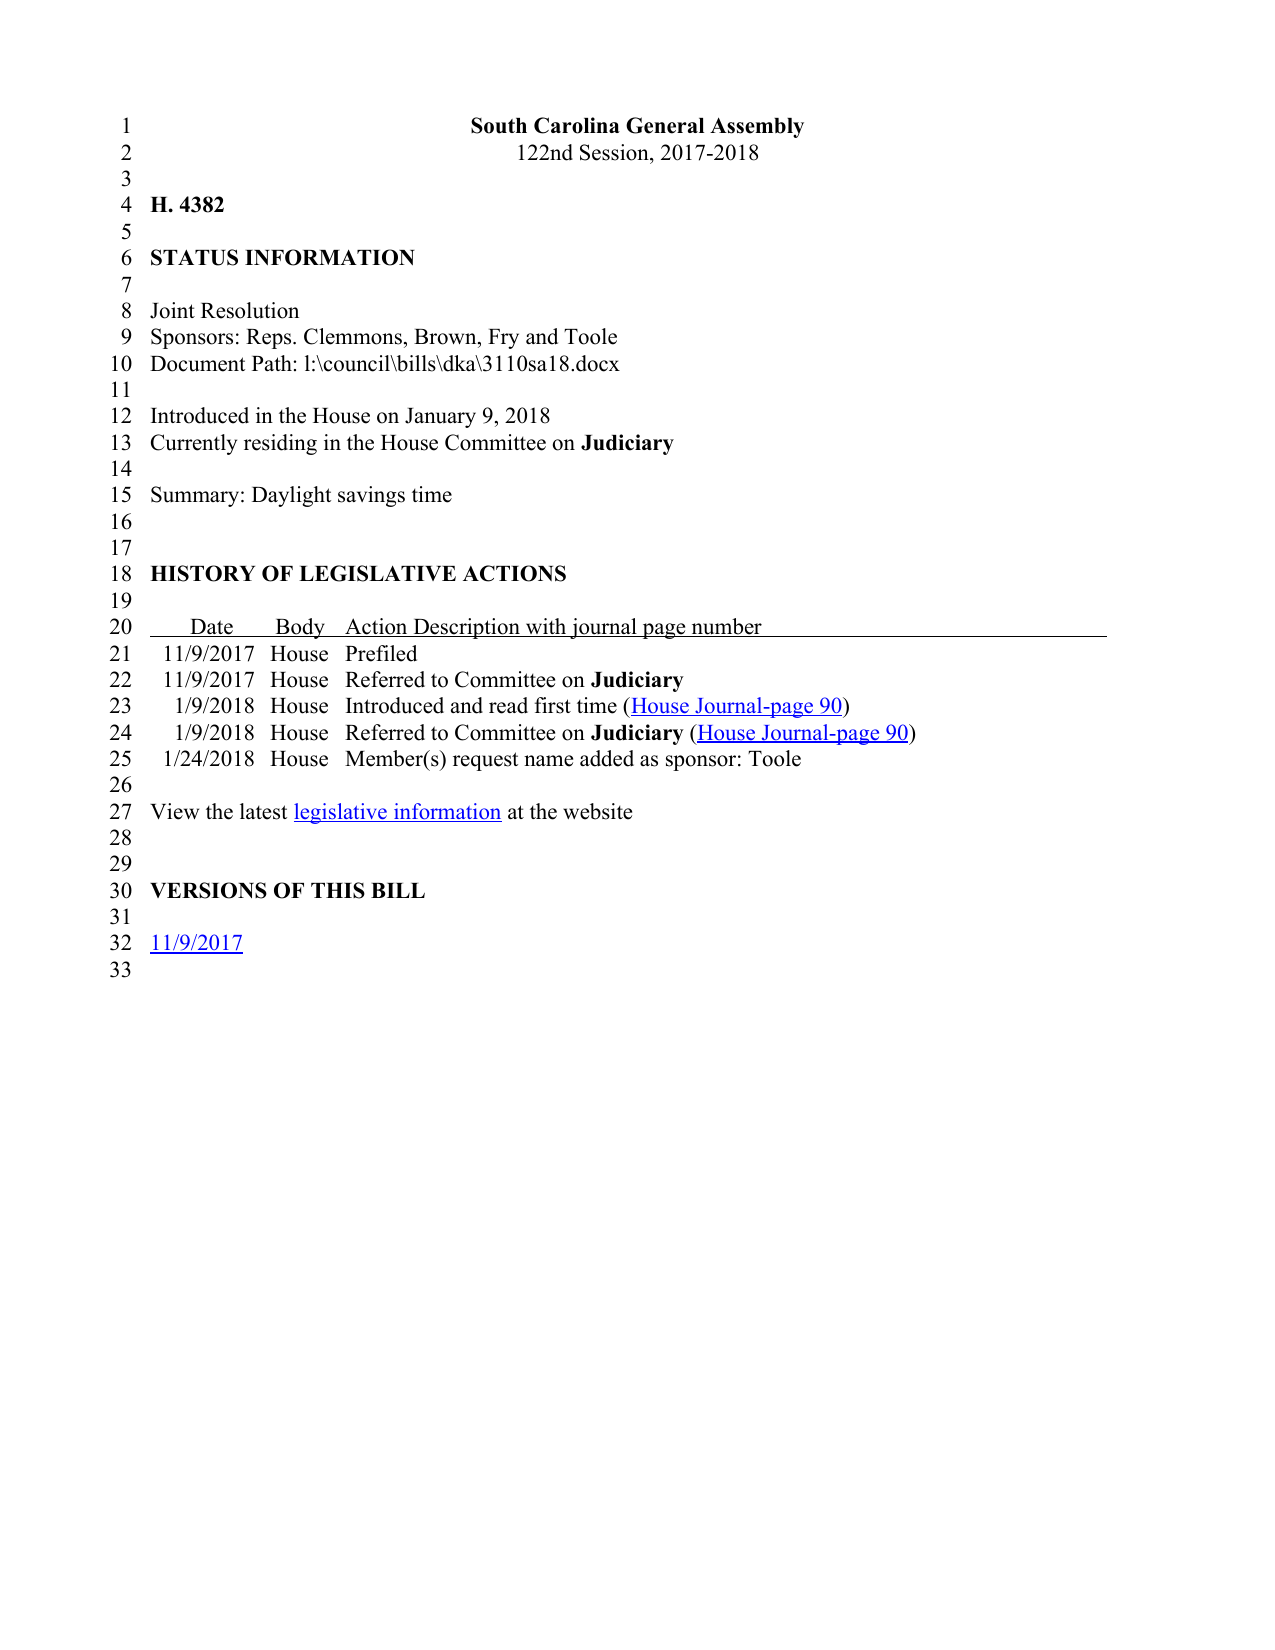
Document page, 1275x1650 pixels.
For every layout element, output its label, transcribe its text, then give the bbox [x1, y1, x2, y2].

text Joint Resolution [150, 297, 1125, 323]
text STATUS INFORMATION [150, 244, 1125, 271]
text 1/9/2018 House Referred to Committee on Judiciary (House Journal-page 90) [150, 719, 1125, 745]
text VERSIONS OF THIS BILL [150, 877, 1125, 903]
text Document Path: l:\council\bills\dka\3110sa18.docx [150, 350, 1125, 376]
text Currently residing in the House Committee on Judiciary [150, 429, 1125, 455]
text Sponsors: Reps. Clemmons, Brown, Fry and Toole [150, 323, 1125, 350]
text View the latest legislative information at the website [150, 798, 1125, 824]
text H. 4382 [150, 192, 1125, 218]
text HISTORY OF LEGISLATIVE ACTIONS [150, 561, 1125, 587]
text 122nd Session, 2017-2018 [150, 139, 1125, 165]
text 1/9/2018 House Introduced and read first time (House Journal-page 90) [150, 692, 1125, 719]
text 1/24/2018 House Member(s) request name added as sponsor: Toole [150, 745, 1125, 771]
text 11/9/2017 [150, 929, 1125, 956]
text 11/9/2017 House Prefiled [150, 639, 1125, 666]
text South Carolina General Assembly [150, 112, 1125, 139]
text Introduced in the House on January 9, 2018 [150, 402, 1125, 429]
text Date Body Action Description with journal page number [150, 613, 1125, 639]
text 11/9/2017 House Referred to Committee on Judiciary [150, 666, 1125, 692]
text Summary: Daylight savings time [150, 481, 1125, 508]
